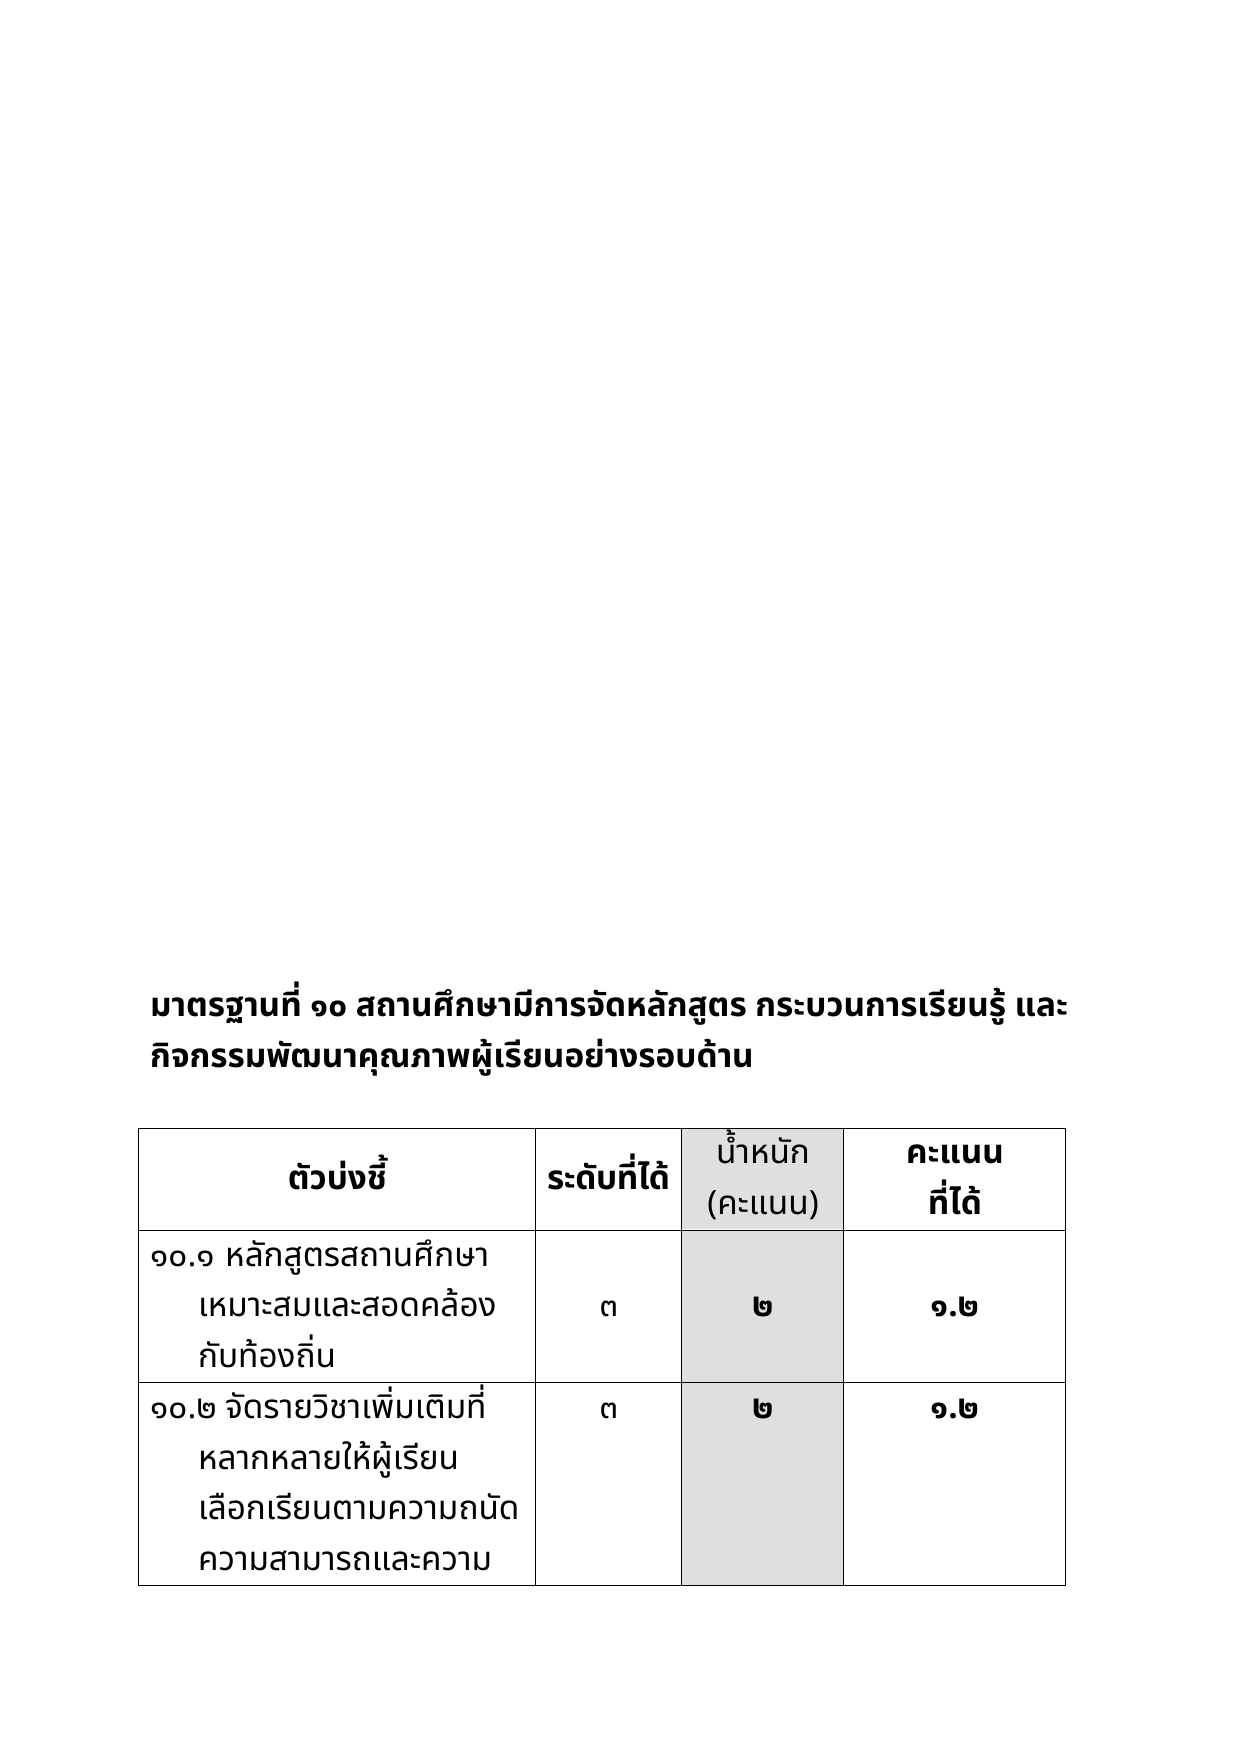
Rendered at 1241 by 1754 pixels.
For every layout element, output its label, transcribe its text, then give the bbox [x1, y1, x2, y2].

table_header น้ำหนัก (คะแนน) [682, 1129, 843, 1229]
table_cell ๒ [682, 1231, 843, 1382]
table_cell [139, 1383, 535, 1585]
table_cell ๓ [536, 1383, 681, 1585]
table_cell ๓ [536, 1231, 681, 1382]
text มาตรฐานที่ ๑๐ สถานศึกษามีการจัดหลักสูตร กระบวนการเรียนรู้ และกิจกรรมพัฒนาคุณภาพผู้เรียนอย่างรอบด้าน [150, 981, 1090, 1082]
table_header ระดับที่ได้ [536, 1129, 681, 1229]
table_cell ๑.๒ [844, 1383, 1065, 1585]
table_header คะแนน ที่ได้ [844, 1129, 1065, 1229]
table_header ตัวบ่งชี้ [139, 1129, 535, 1229]
table_cell ๒ [682, 1383, 843, 1585]
table_cell ๑.๒ [844, 1231, 1065, 1382]
table_cell ๑๐.๑ หลักสูตรสถานศึกษาเหมาะสมและสอดคล้องกับท้องถิ่น [139, 1231, 535, 1382]
